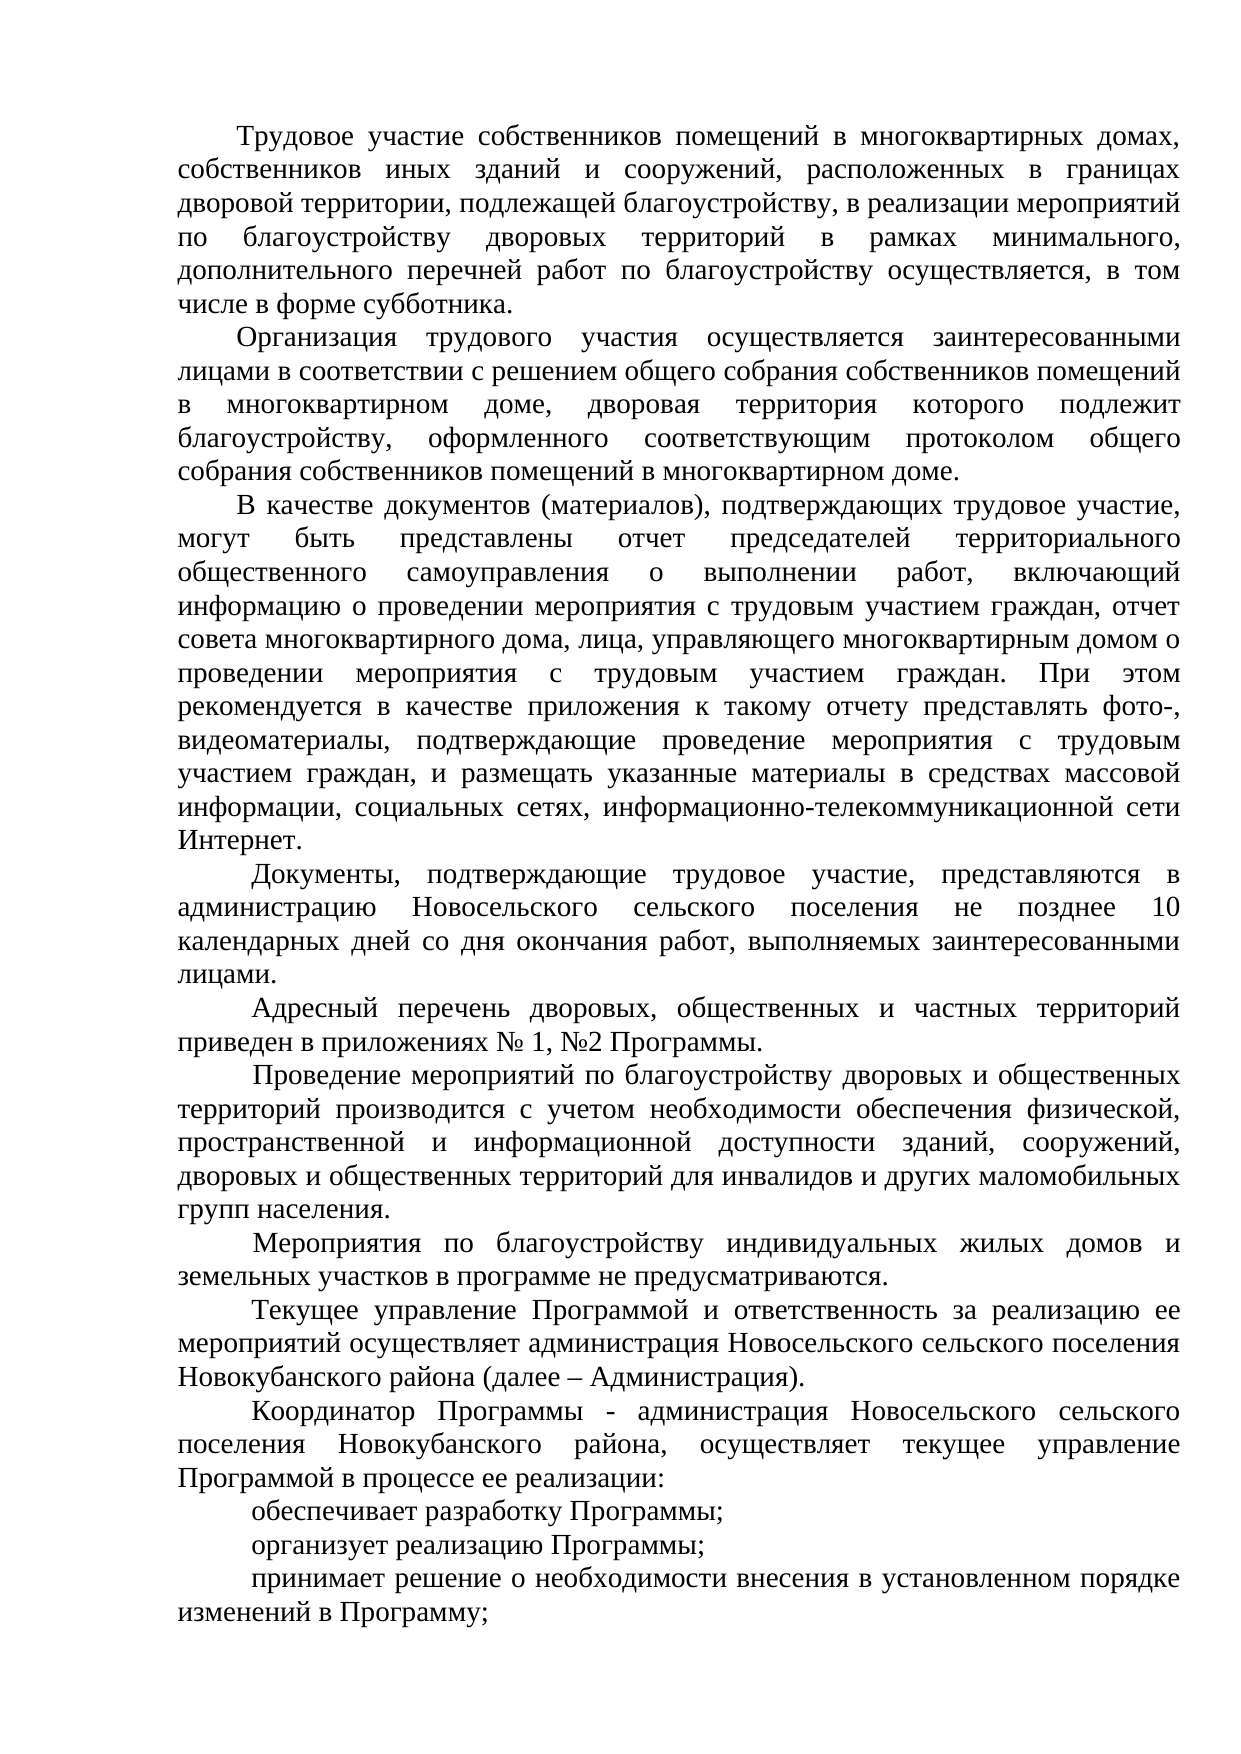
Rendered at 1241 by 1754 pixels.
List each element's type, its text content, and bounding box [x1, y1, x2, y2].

text организует реализацию Программы; [177, 1527, 1181, 1560]
text Координатор Программы - администрация Новосельского сельского поселения Новокубанского района, осуществляет текущее управление Программой в процессе ее реализации: [177, 1393, 1181, 1493]
text принимает решение о необходимости внесения в установленном порядке изменений в Программу; [177, 1560, 1181, 1627]
text В качестве документов (материалов), подтверждающих трудовое участие, могут быть представлены отчет председателей территориального общественного самоуправления о выполнении работ, включающий информацию о проведении мероприятия с трудовым участием граждан, отчет совета многоквартирного дома, лица, управляющего многоквартирным домом о проведении мероприятия с трудовым участием граждан. При этом рекомендуется в качестве приложения к такому отчету представлять фото-, видеоматериалы, подтверждающие проведение мероприятия с трудовым участием граждан, и размещать указанные материалы в средствах массовой информации, социальных сетях, информационно-телекоммуникационной сети Интернет. [177, 487, 1181, 856]
text Текущее управление Программой и ответственность за реализацию ее мероприятий осуществляет администрация Новосельского сельского поселения Новокубанского района (далее – Администрация). [177, 1292, 1181, 1393]
text Организация трудового участия осуществляется заинтересованными лицами в соответствии с решением общего собрания собственников помещений в многоквартирном доме, дворовая территория которого подлежит благоустройству, оформленного соответствующим протоколом общего собрания собственников помещений в многоквартирном доме. [177, 319, 1181, 487]
text Трудовое участие собственников помещений в многоквартирных домах, собственников иных зданий и сооружений, расположенных в границах дворовой территории, подлежащей благоустройству, в реализации мероприятий по благоустройству дворовых территорий в рамках минимального, дополнительного перечней работ по благоустройству осуществляется, в том числе в форме субботника. [177, 118, 1181, 319]
text Адресный перечень дворовых, общественных и частных территорий приведен в приложениях № 1, №2 Программы. [177, 990, 1181, 1057]
text обеспечивает разработку Программы; [177, 1493, 1181, 1527]
text Документы, подтверждающие трудовое участие, представляются в администрацию Новосельского сельского поселения не позднее 10 календарных дней со дня окончания работ, выполняемых заинтересованными лицами. [177, 856, 1181, 990]
text Мероприятия по благоустройству индивидуальных жилых домов и земельных участков в программе не предусматриваются. [177, 1225, 1181, 1292]
text Проведение мероприятий по благоустройству дворовых и общественных территорий производится с учетом необходимости обеспечения физической, пространственной и информационной доступности зданий, сооружений, дворовых и общественных территорий для инвалидов и других маломобильных групп населения. [177, 1057, 1181, 1225]
